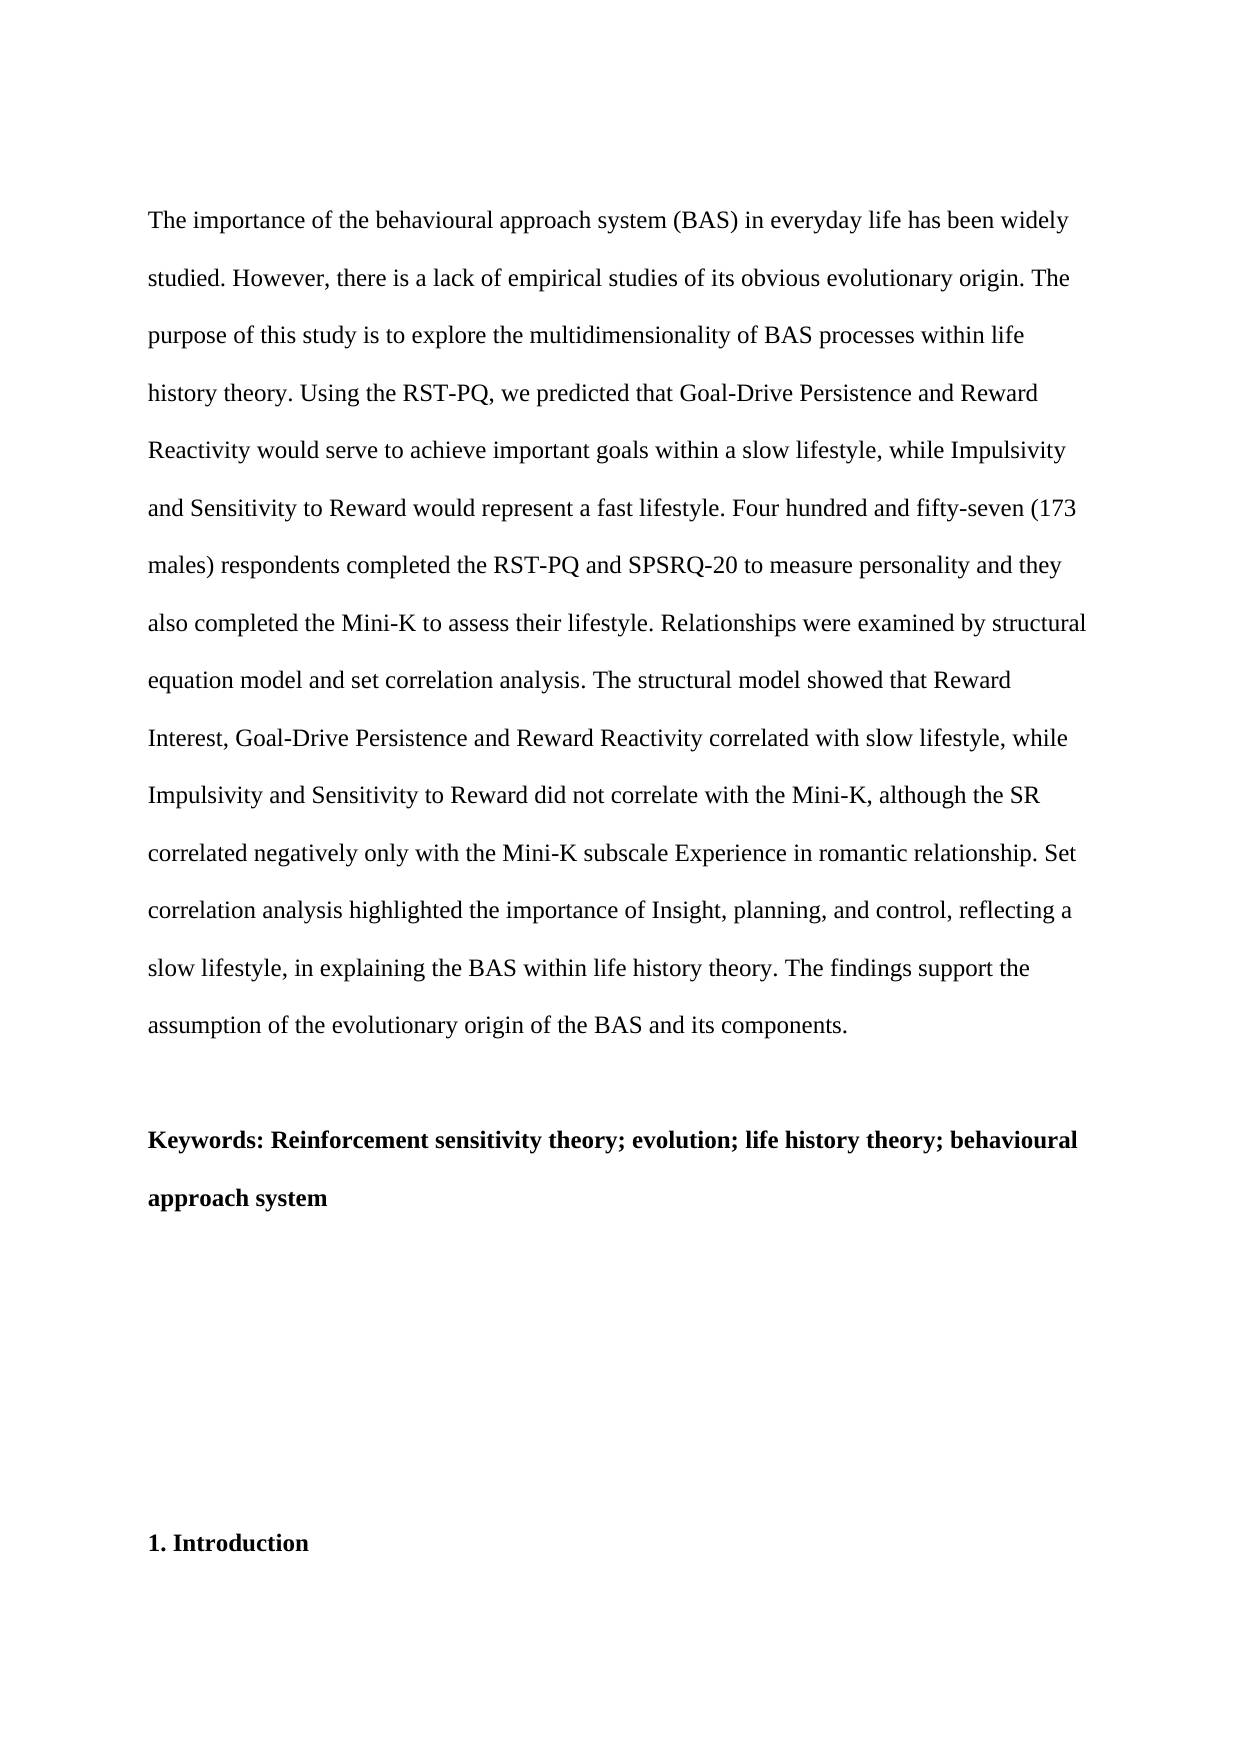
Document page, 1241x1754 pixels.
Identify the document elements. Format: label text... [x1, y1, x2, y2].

text The importance of the behavioural approach system (BAS) in everyday life has been widely studied. However, there is a lack of empirical studies of its obvious evolutionary origin. The purpose of this study is to explore the multidimensionality of BAS processes within life history theory. Using the RST-PQ, we predicted that Goal-Drive Persistence and Reward Reactivity would serve to achieve important goals within a slow lifestyle, while Impulsivity and Sensitivity to Reward would represent a fast lifestyle. Four hundred and fifty-seven (173 males) respondents completed the RST-PQ and SPSRQ-20 to measure personality and they also completed the Mini-K to assess their lifestyle. Relationships were examined by structural equation model and set correlation analysis. The structural model showed that Reward Interest, Goal-Drive Persistence and Reward Reactivity correlated with slow lifestyle, while Impulsivity and Sensitivity to Reward did not correlate with the Mini-K, although the SR correlated negatively only with the Mini-K subscale Experience in romantic relationship. Set correlation analysis highlighted the importance of Insight, planning, and control, reflecting a slow lifestyle, in explaining the BAS within life history theory. The findings support the assumption of the evolutionary origin of the BAS and its components. [148, 205, 1093, 1039]
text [148, 1125, 1093, 1556]
